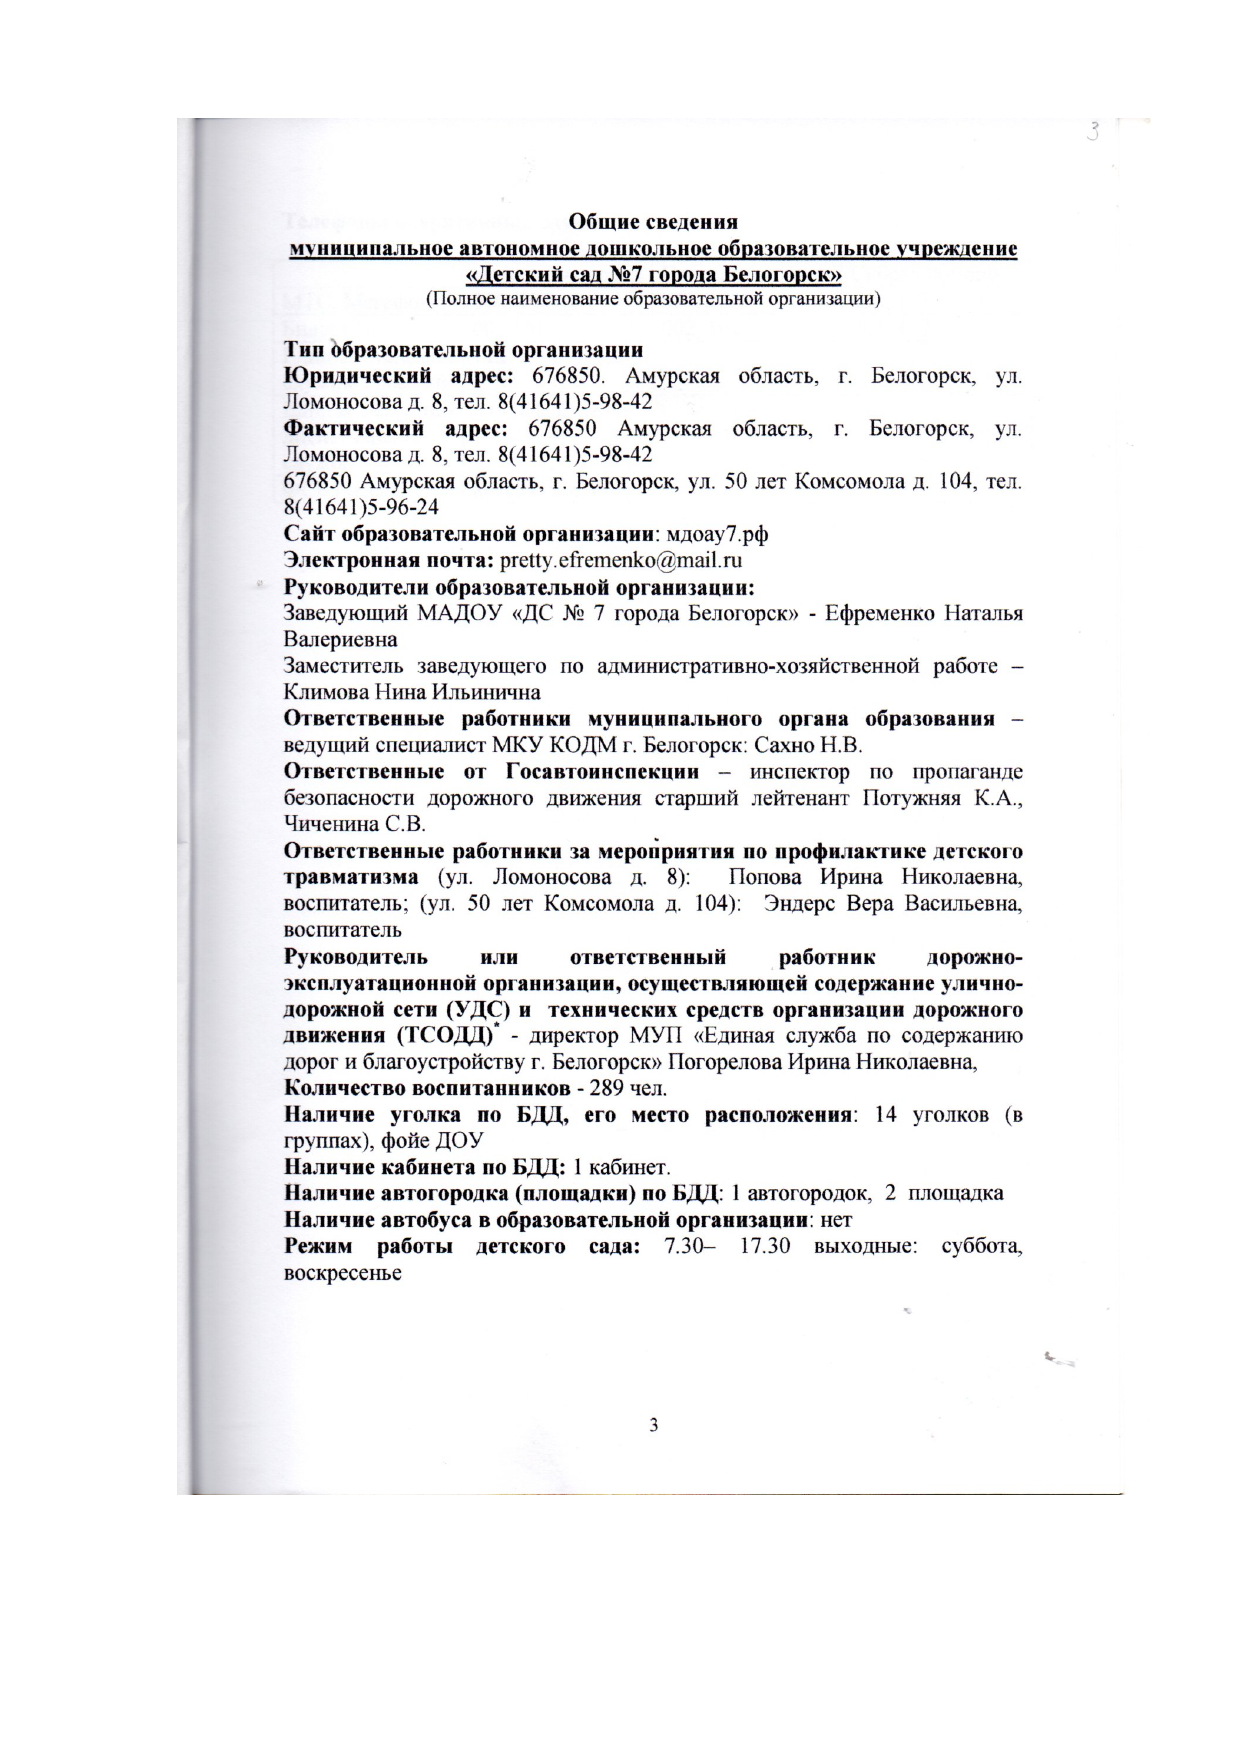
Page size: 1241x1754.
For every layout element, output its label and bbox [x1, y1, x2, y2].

picture [177, 118, 1151, 1495]
